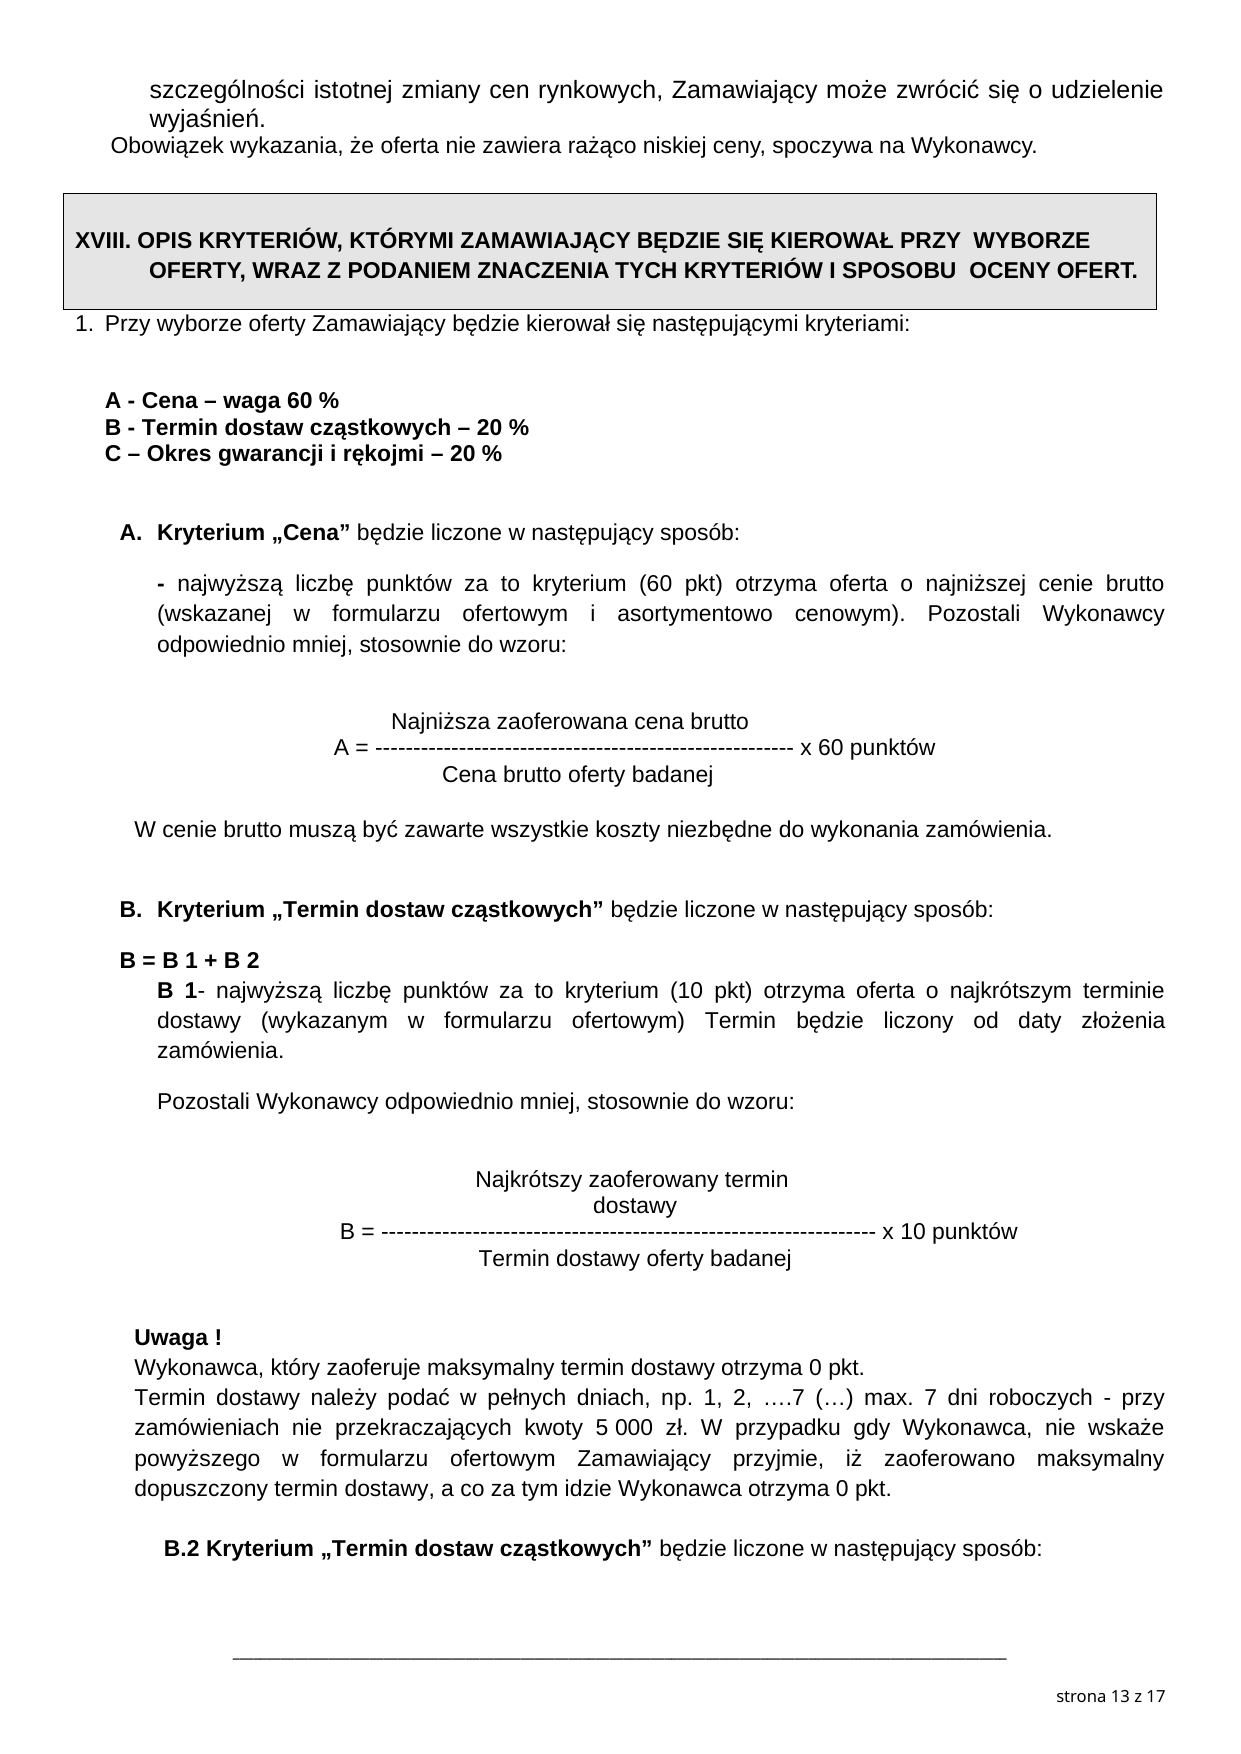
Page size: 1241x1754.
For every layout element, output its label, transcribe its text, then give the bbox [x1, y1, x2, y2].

text Termin dostawy należy podać w pełnych dniach, np. 1, 2, ….7 (…) max. 7 dni roboczych - przy zamówieniach nie przekraczających kwoty 5 000 zł. W przypadku gdy Wykonawca, nie wskaże powyższego w formularzu ofertowym Zamawiający przyjmie, iż zaoferowano maksymalny dopuszczony termin dostawy, a co za tym idzie Wykonawca otrzyma 0 pkt. [134, 1384, 1165, 1501]
text Najniższa zaoferowana cena brutto [104, 708, 1165, 734]
text Najkrótszy zaoferowany termin dostawy [104, 1166, 1165, 1218]
list Przy wyborze oferty Zamawiający będzie kierował się następującymi kryteriami: [75, 310, 1165, 336]
text B = B 1 + B 2 [119, 947, 1165, 973]
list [112, 75, 1165, 132]
text B 1- najwyższą liczbę punktów za to kryterium (10 pkt) otrzyma oferta o najkrótszym terminie dostawy (wykazanym w formularzu ofertowym) Termin będzie liczony od daty złożenia zamówienia. [157, 977, 1165, 1063]
table_header XVIII. OPIS KRYTERIÓW, KTÓRYMI ZAMAWIAJĄCY BĘDZIE SIĘ KIEROWAŁ PRZY WYBORZE OFERTY, WRAZ Z PODANIEM ZNACZENIA TYCH KRYTERIÓW I SPOSOBU OCENY OFERT. [64, 194, 1156, 309]
text B.2 Kryterium „Termin dostaw cząstkowych” będzie liczone w następujący sposób: [164, 1535, 1165, 1561]
list Kryterium „Cena” będzie liczone w następujący sposób: [119, 519, 1165, 545]
text B = ----------------------------------------------------------------- x 10 punktów [193, 1218, 1165, 1244]
text B - Termin dostaw cząstkowych – 20 % [104, 414, 1165, 440]
text Cena brutto oferty badanej [104, 761, 1165, 787]
text - najwyższą liczbę punktów za to kryterium (60 pkt) otrzyma oferta o najniższej cenie brutto (wskazanej w formularzu ofertowym i asortymentowo cenowym). Pozostali Wykonawcy odpowiednio mniej, stosownie do wzoru: [157, 570, 1165, 657]
text Termin dostawy oferty badanej [104, 1244, 1165, 1271]
text Wykonawca, który zaoferuje maksymalny termin dostawy otrzyma 0 pkt. [134, 1354, 1165, 1380]
text Obowiązek wykazania, że oferta nie zawiera rażąco niskiej ceny, spoczywa na Wykonawcy. [75, 132, 1165, 159]
text A = ------------------------------------------------------- x 60 punktów [104, 734, 1165, 761]
text W cenie brutto muszą być zawarte wszystkie koszty niezbędne do wykonania zamówienia. [134, 816, 1165, 842]
text Pozostali Wykonawcy odpowiednio mniej, stosownie do wzoru: [157, 1088, 1165, 1114]
text C – Okres gwarancji i rękojmi – 20 % [104, 440, 1165, 466]
text A - Cena – waga 60 % [104, 387, 1165, 414]
list Kryterium „Termin dostaw cząstkowych” będzie liczone w następujący sposób: [119, 896, 1165, 922]
text Uwaga ! [134, 1324, 1165, 1350]
